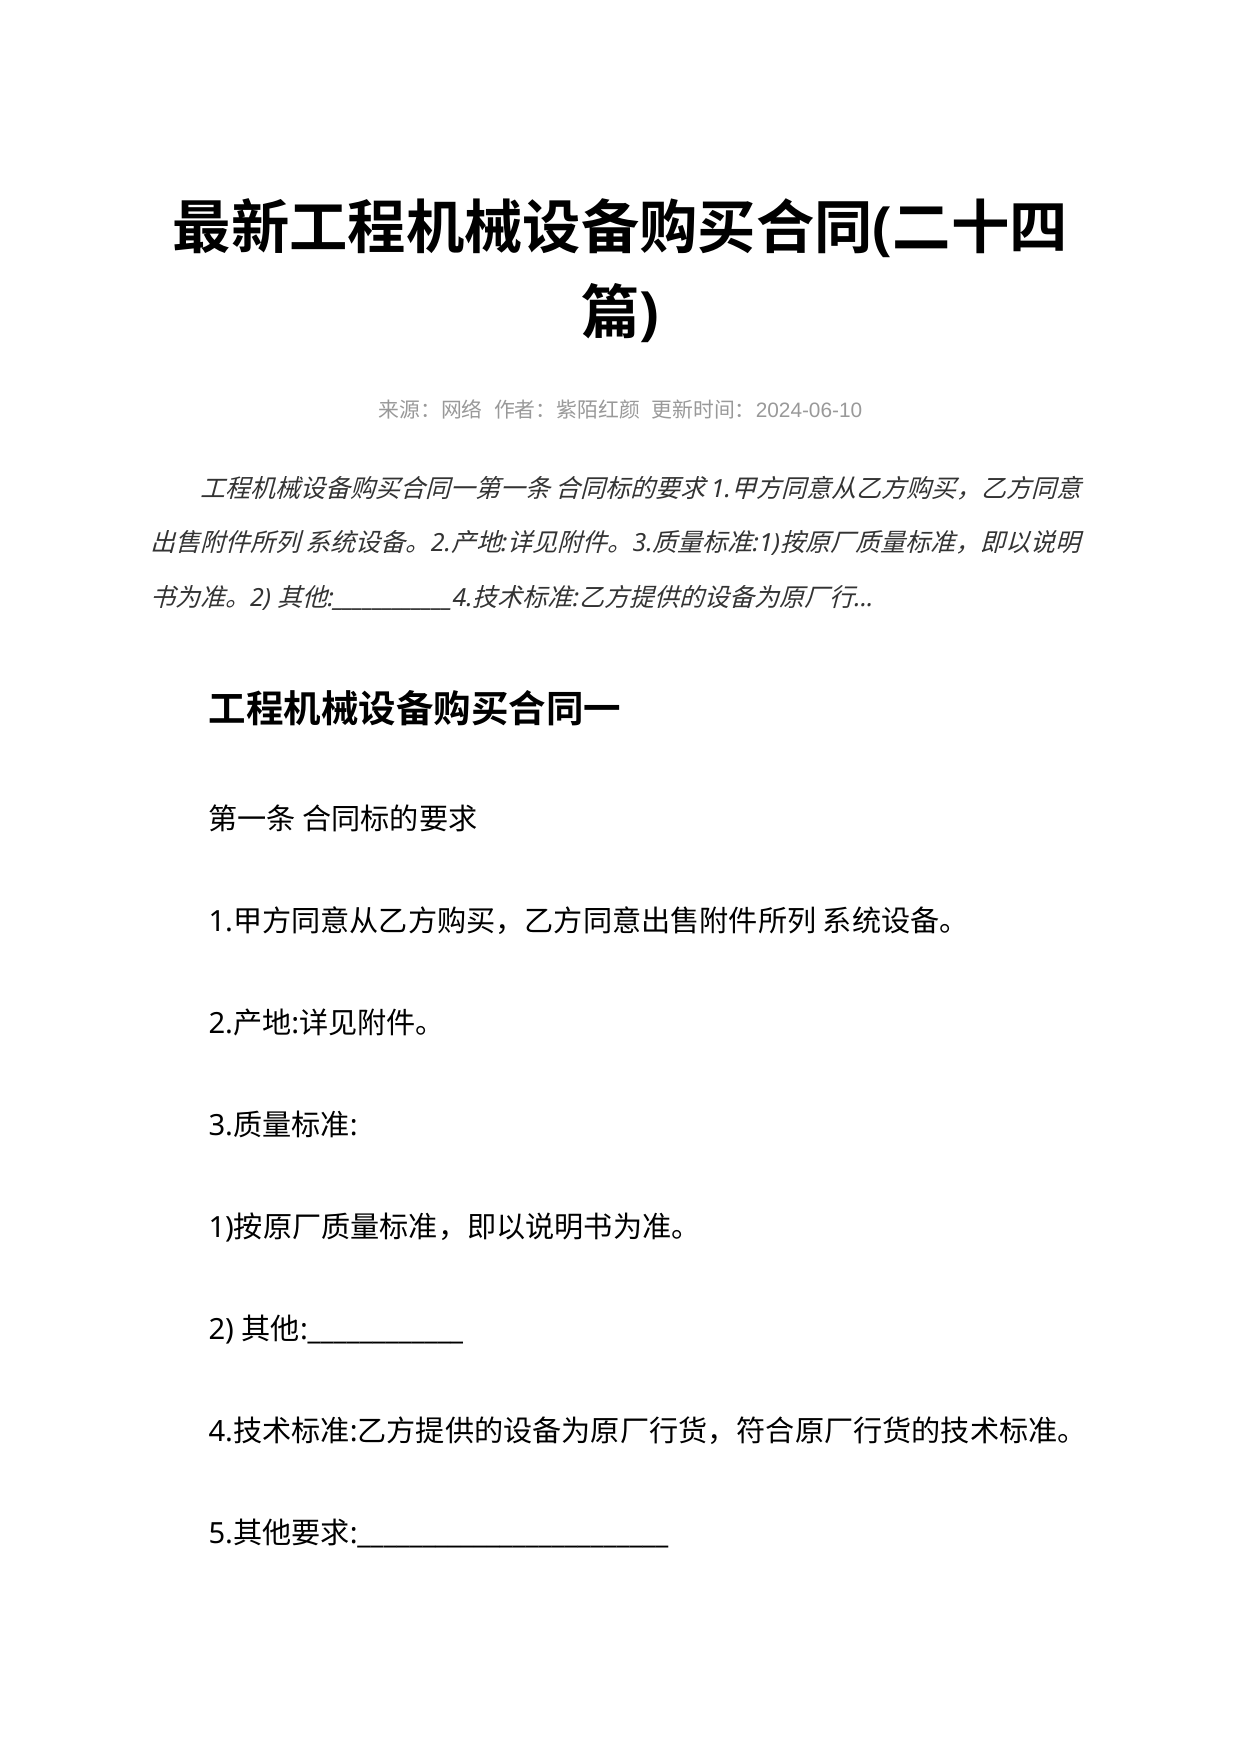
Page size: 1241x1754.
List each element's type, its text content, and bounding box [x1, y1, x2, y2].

text 来源：网络 作者：紫陌红颜 更新时间：2024-06-10 [150, 398, 1090, 422]
text 2) 其他:____________ [150, 1306, 1090, 1348]
text 4.技术标准:乙方提供的设备为原厂行货，符合原厂行货的技术标准。 [150, 1408, 1090, 1450]
text 2.产地:详见附件。 [150, 1000, 1090, 1042]
text 3.质量标准: [150, 1102, 1090, 1144]
text 第一条 合同标的要求 [150, 796, 1090, 838]
subtitle 最新工程机械设备购买合同(二十四篇) [150, 181, 1090, 351]
text 工程机械设备购买合同一 [150, 678, 1090, 733]
text 5.其他要求:________________________ [150, 1509, 1090, 1552]
text 工程机械设备购买合同一第一条 合同标的要求1.甲方同意从乙方购买，乙方同意出售附件所列 系统设备。2.产地:详见附件。3.质量标准:1)按原厂质量标准，即以说明书为准。2) 其他:____________4.技术标准:乙方提供的设备为原厂行... [150, 468, 1090, 613]
text 1.甲方同意从乙方购买，乙方同意出售附件所列 系统设备。 [150, 898, 1090, 940]
text 1)按原厂质量标准，即以说明书为准。 [150, 1204, 1090, 1246]
